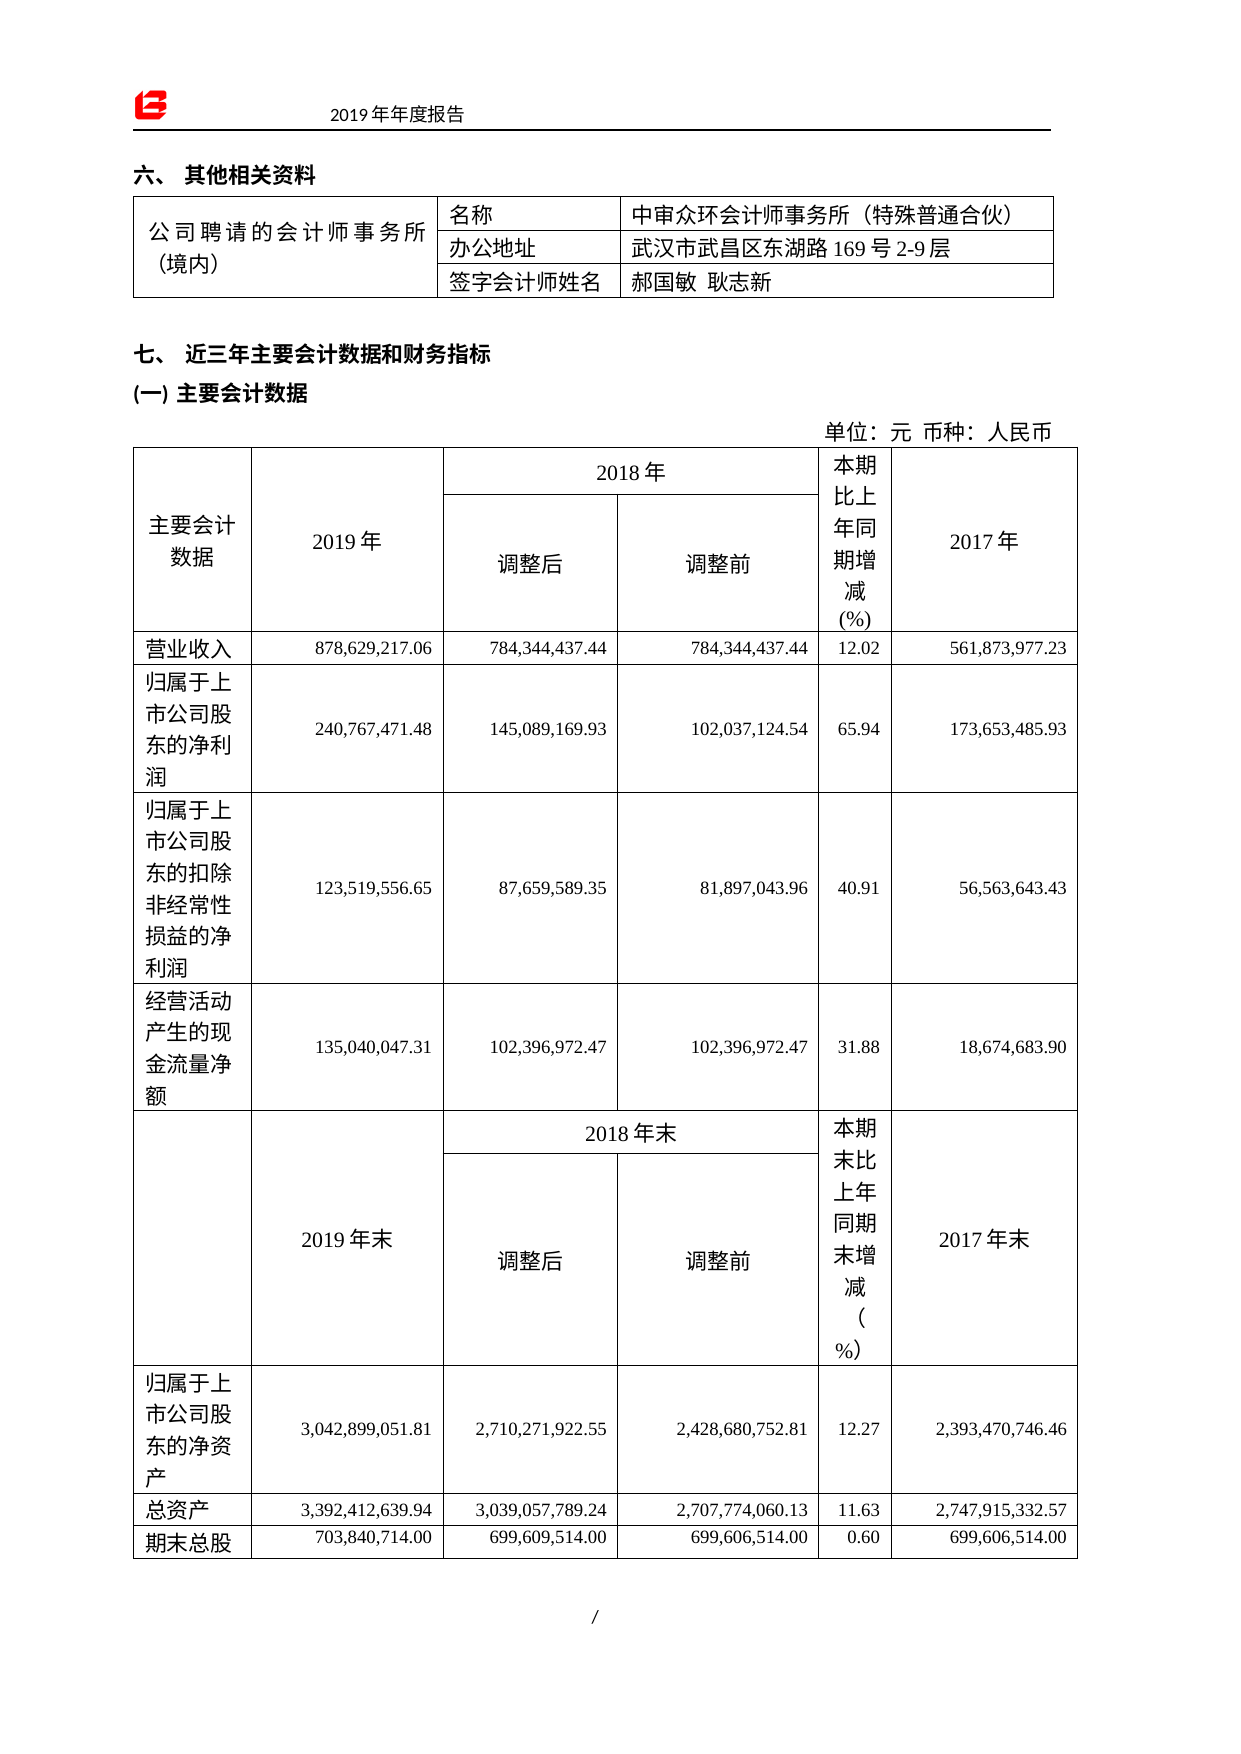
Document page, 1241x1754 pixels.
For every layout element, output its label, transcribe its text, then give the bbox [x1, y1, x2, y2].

text 单位： 币种： [133, 414, 1053, 447]
subtitle 主要会计数据 [133, 375, 1053, 408]
subtitle 近三年主要会计数据和财务指标 [133, 337, 1053, 369]
